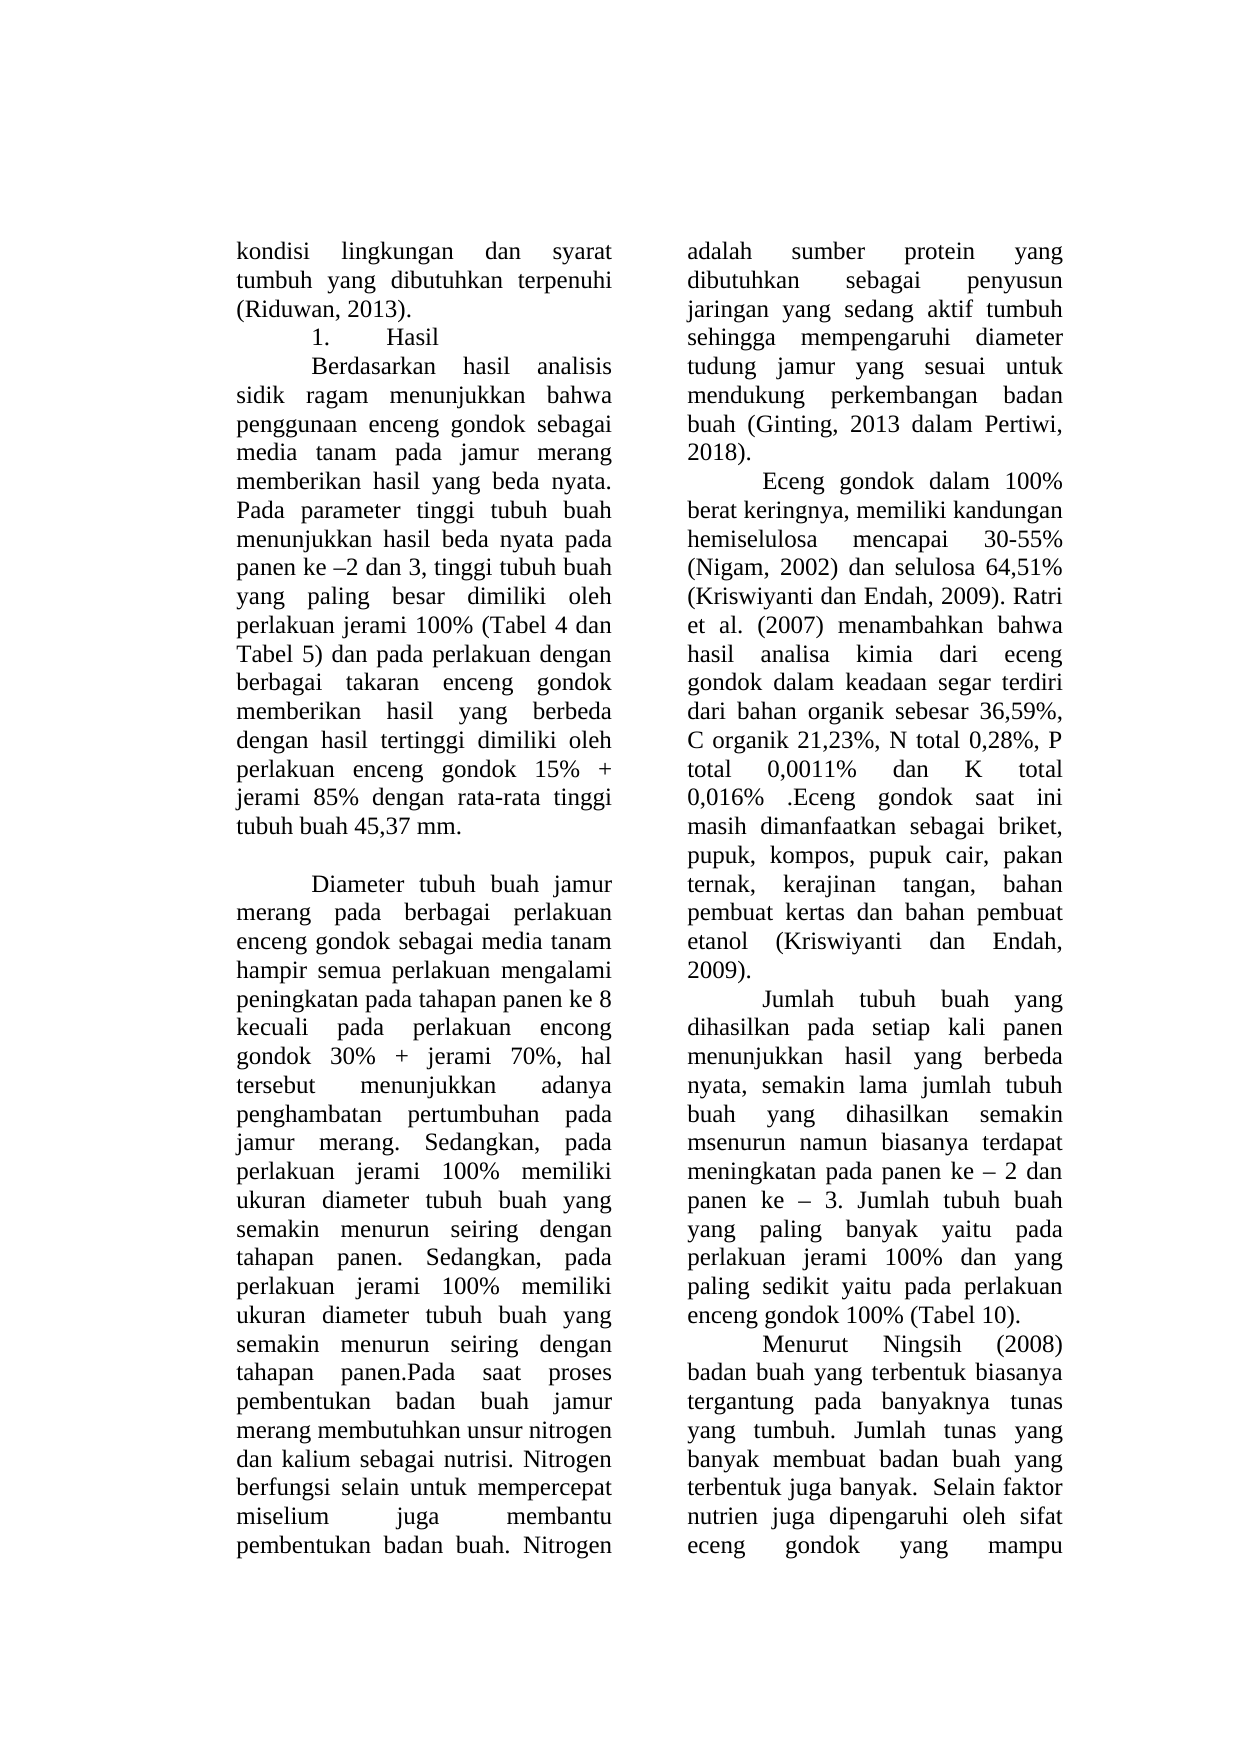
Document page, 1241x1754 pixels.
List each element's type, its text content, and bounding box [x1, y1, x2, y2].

text Diameter tubuh buah jamur merang pada berbagai perlakuan enceng gondok sebagai media tanam hampir semua perlakuan mengalami peningkatan pada tahapan panen ke 8 kecuali pada perlakuan encong gondok 30% + jerami 70%, hal tersebut menunjukkan adanya penghambatan pertumbuhan pada jamur merang. Sedangkan, pada perlakuan jerami 100% memiliki ukuran diameter tubuh buah yang semakin menurun seiring dengan tahapan panen. Sedangkan, pada perlakuan jerami 100% memiliki ukuran diameter tubuh buah yang semakin menurun seiring dengan tahapan panen.Pada saat proses pembentukan badan buah jamur merang membutuhkan unsur nitrogen dan kalium sebagai nutrisi. Nitrogen berfungsi selain untuk mempercepat miselium juga membantu pembentukan badan buah. Nitrogen adalah sumber protein yang dibutuhkan sebagai penyusun jaringan yang sedang aktif tumbuh sehingga mempengaruhi diameter tudung jamur yang sesuai untuk mendukung perkembangan badan buah (Ginting, 2013 dalam Pertiwi, 2018). [687, 236, 1063, 466]
text 1. Hasil [236, 322, 612, 351]
text Jumlah tubuh buah yang dihasilkan pada setiap kali panen menunjukkan hasil yang berbeda nyata, semakin lama jumlah tubuh buah yang dihasilkan semakin msenurun namun biasanya terdapat meningkatan pada panen ke – 2 dan panen ke – 3. Jumlah tubuh buah yang paling banyak yaitu pada perlakuan jerami 100% dan yang paling sedikit yaitu pada perlakuan enceng gondok 100% (Tabel 10). [687, 984, 1063, 1329]
text Eceng gondok dalam 100% berat keringnya, memiliki kandungan hemiselulosa mencapai 30-55% (Nigam, 2002) dan selulosa 64,51% (Kriswiyanti dan Endah, 2009). Ratri et al. (2007) menambahkan bahwa hasil analisa kimia dari eceng gondok dalam keadaan segar terdiri dari bahan organik sebesar 36,59%, C organik 21,23%, N total 0,28%, P total 0,0011% dan K total 0,016% .Eceng gondok saat ini masih dimanfaatkan sebagai briket, pupuk, kompos, pupuk cair, pakan ternak, kerajinan tangan, bahan pembuat kertas dan bahan pembuat etanol (Kriswiyanti dan Endah, 2009). [687, 466, 1063, 984]
text Diameter tubuh buah jamur merang pada berbagai perlakuan enceng gondok sebagai media tanam hampir semua perlakuan mengalami peningkatan pada tahapan panen ke 8 kecuali pada perlakuan encong gondok 30% + jerami 70%, hal tersebut menunjukkan adanya penghambatan pertumbuhan pada jamur merang. Sedangkan, pada perlakuan jerami 100% memiliki ukuran diameter tubuh buah yang semakin menurun seiring dengan tahapan panen. Sedangkan, pada perlakuan jerami 100% memiliki ukuran diameter tubuh buah yang semakin menurun seiring dengan tahapan panen.Pada saat proses pembentukan badan buah jamur merang membutuhkan unsur nitrogen dan kalium sebagai nutrisi. Nitrogen berfungsi selain untuk mempercepat miselium juga membantu pembentukan badan buah. Nitrogen adalah sumber protein yang dibutuhkan sebagai penyusun jaringan yang sedang aktif tumbuh sehingga mempengaruhi diameter tudung jamur yang sesuai untuk mendukung perkembangan badan buah (Ginting, 2013 dalam Pertiwi, 2018). [236, 869, 612, 1559]
text Berdasarkan hasil analisis sidik ragam menunjukkan bahwa penggunaan enceng gondok sebagai media tanam pada jamur merang memberikan hasil yang beda nyata. Pada parameter tinggi tubuh buah menunjukkan hasil beda nyata pada panen ke –2 dan 3, tinggi tubuh buah yang paling besar dimiliki oleh perlakuan jerami 100% (Tabel 4 dan Tabel 5) dan pada perlakuan dengan berbagai takaran enceng gondok memberikan hasil yang berbeda dengan hasil tertinggi dimiliki oleh perlakuan enceng gondok 15% + jerami 85% dengan rata-rata tinggi tubuh buah 45,37 mm. [236, 351, 612, 840]
